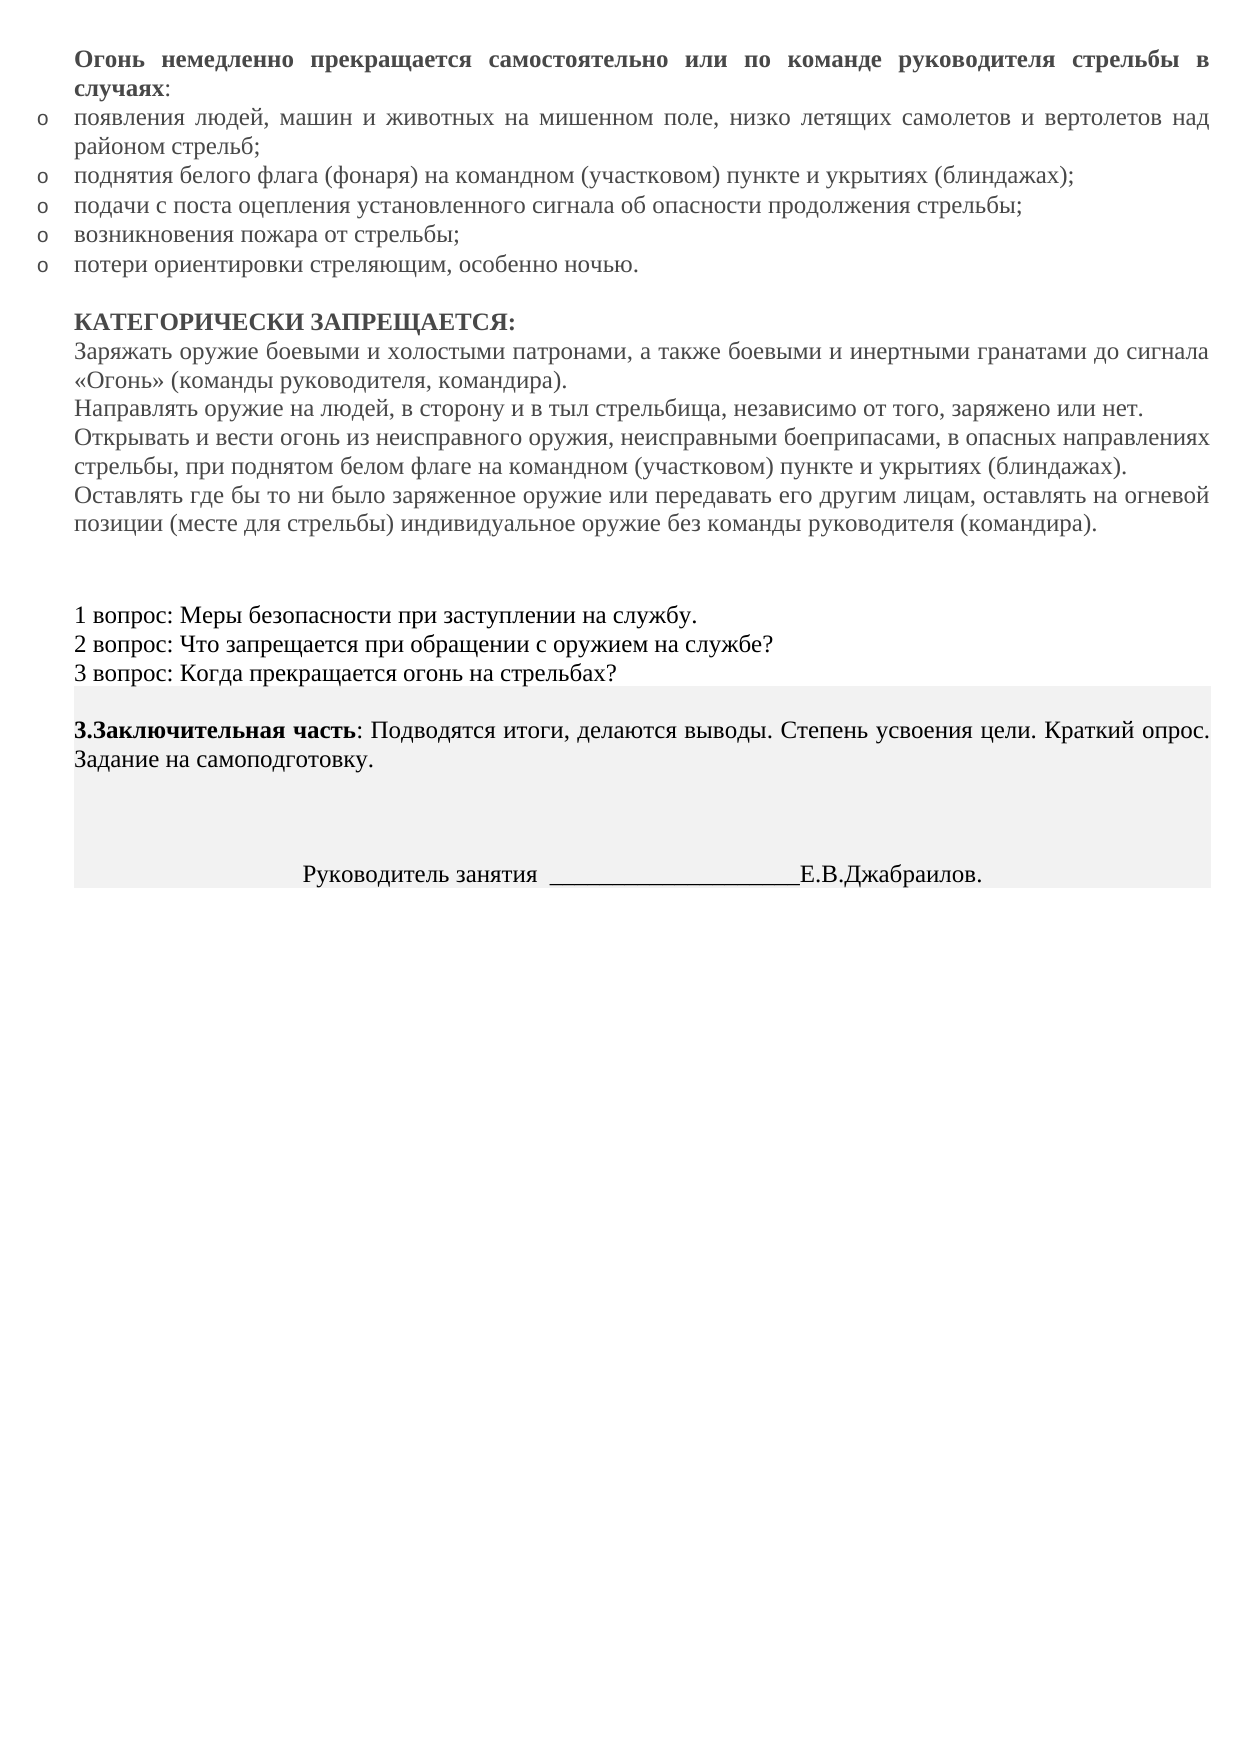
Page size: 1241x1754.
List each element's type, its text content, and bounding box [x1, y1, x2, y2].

text 2 вопрос: Что запрещается при обращении с оружием на службе? [74, 629, 1211, 658]
list появления людей, машин и животных на мишенном поле, низко летящих самолетов и вертолетов над районом стрельб; [36, 102, 1211, 160]
text 3 вопрос: Когда прекращается огонь на стрельбах? [74, 658, 1211, 686]
text Направлять оружие на людей, в сторону и в тыл стрельбища, независимо от того, заряжено или нет. [74, 393, 1211, 422]
text КАТЕГОРИЧЕСКИ ЗАПРЕЩАЕТСЯ: [74, 307, 1211, 336]
list возникновения пожара от стрельбы; [36, 219, 1211, 249]
text Заряжать оружие боевыми и холостыми патронами, а также боевыми и инертными гранатами до сигнала «Огонь» (команды руководителя, командира). [74, 336, 1211, 393]
text Открывать и вести огонь из неисправного оружия, неисправными боеприпасами, в опасных направлениях стрельбы, при поднятом белом флаге на командном (участковом) пункте и укрытиях (блиндажах). [74, 422, 1211, 480]
text Руководитель занятия ____________________Е.В.Джабраилов. [74, 859, 1211, 888]
text Оставлять где бы то ни было заряженное оружие или передавать его другим лицам, оставлять на огневой позиции (месте для стрельбы) индивидуальное оружие без команды руководителя (командира). [74, 480, 1211, 537]
list потери ориентировки стреляющим, особенно ночью. [36, 249, 1211, 278]
text 3.Заключительная часть: Подводятся итоги, делаются выводы. Степень усвоения цели. Краткий опрос. Задание на самоподготовку. [74, 715, 1211, 773]
list подачи с поста оцепления установленного сигнала об опасности продолжения стрельбы; [36, 190, 1211, 219]
text 1 вопрос: Меры безопасности при заступлении на службу. [74, 600, 1211, 629]
list поднятия белого флага (фонаря) на командном (участковом) пункте и укрытиях (блиндажах); [36, 160, 1211, 190]
text Огонь немедленно прекращается самостоятельно или по команде руководителя стрельбы в случаях: [74, 44, 1211, 102]
